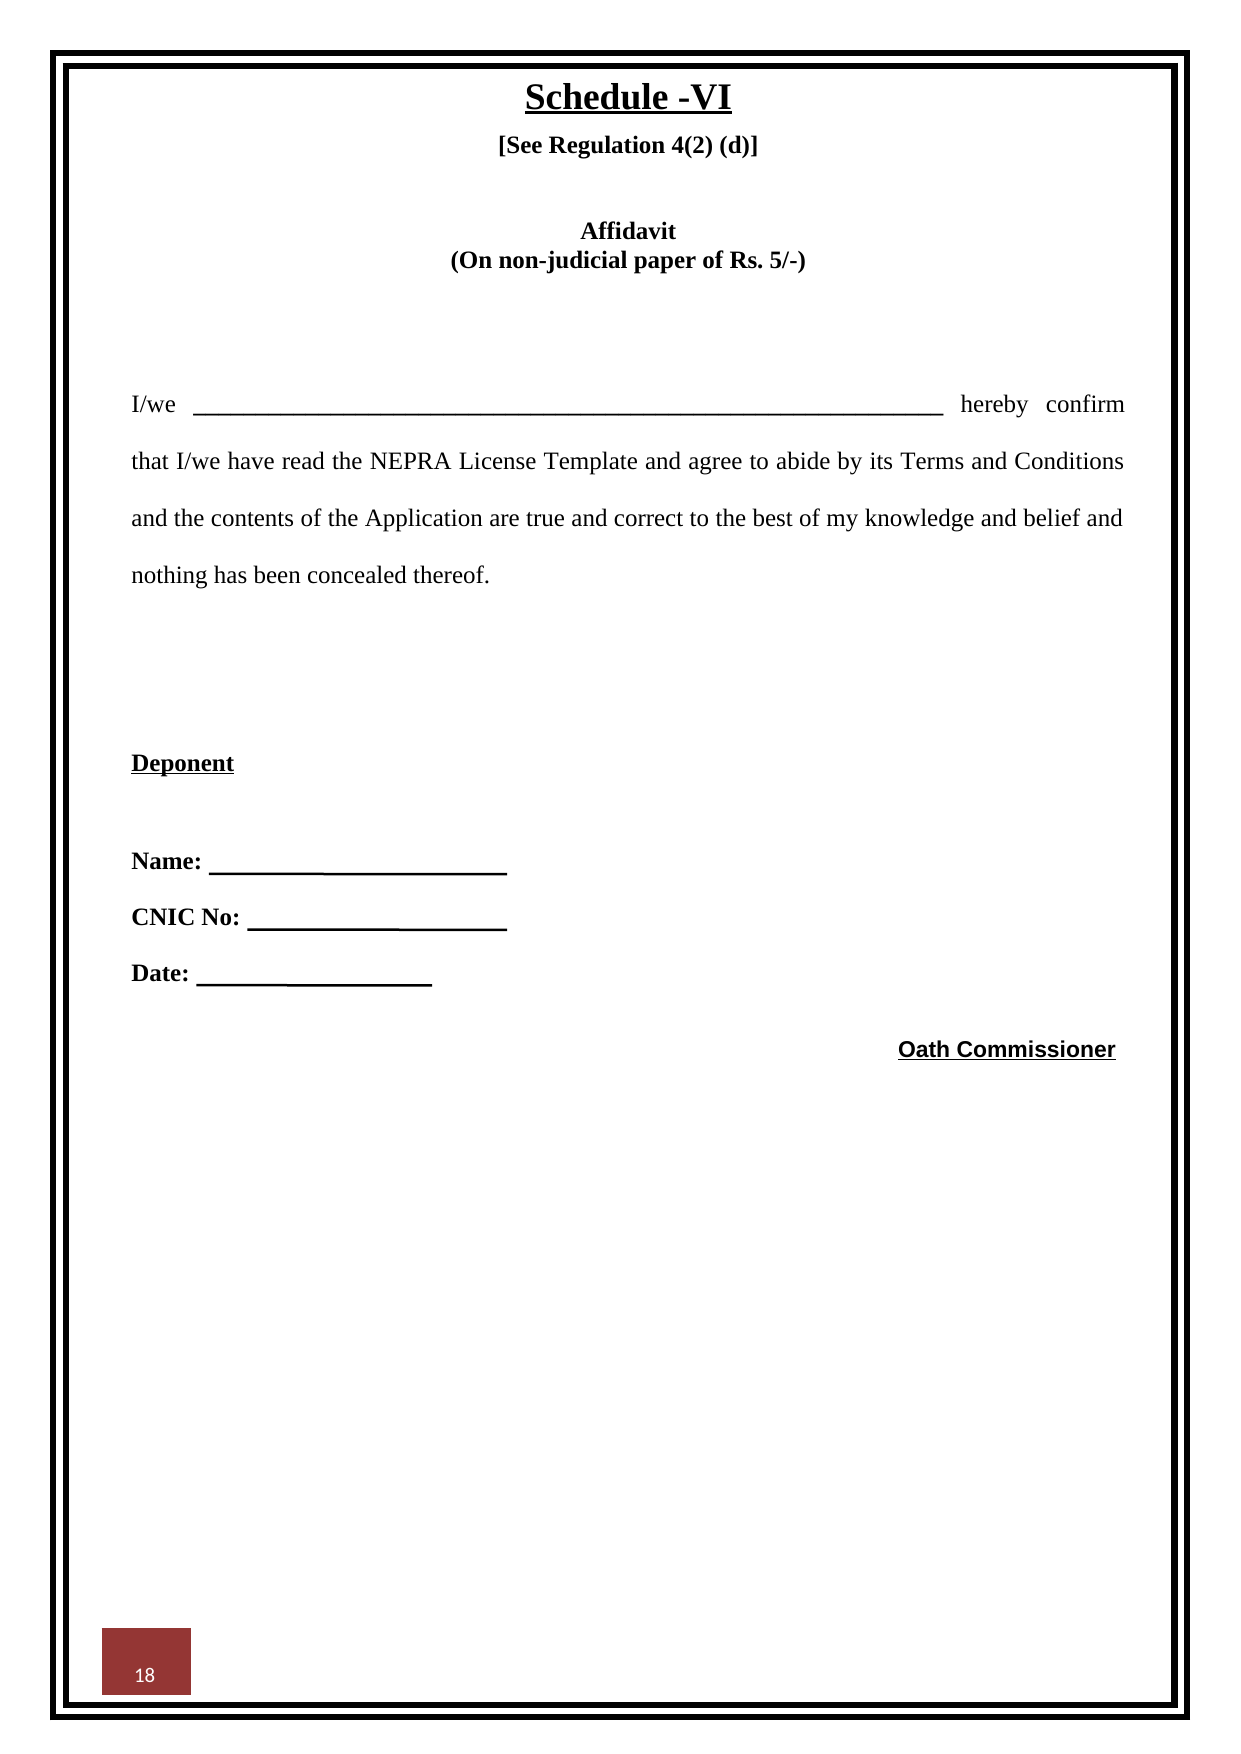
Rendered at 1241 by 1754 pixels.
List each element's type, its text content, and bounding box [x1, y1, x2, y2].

text Date: [131, 958, 1125, 986]
text Name: [131, 846, 1125, 875]
text Schedule -VI [131, 74, 1125, 117]
text (On non-judicial paper of Rs. 5/-) [131, 245, 1125, 274]
text Affidavit [131, 216, 1125, 245]
text Deponent [131, 748, 1125, 776]
text Oath Commissioner [898, 1036, 1125, 1062]
text I/we ____________________________________________________________ hereby confirm that I/we have read the NEPRA License Template and agree to abide by its Terms and Conditions and the contents of the Application are true and correct to the best of my knowledge and belief and nothing has been concealed thereof. [131, 389, 1125, 589]
text CNIC No: [131, 902, 1125, 931]
text [See Regulation 4(2) (d)] [131, 130, 1125, 159]
